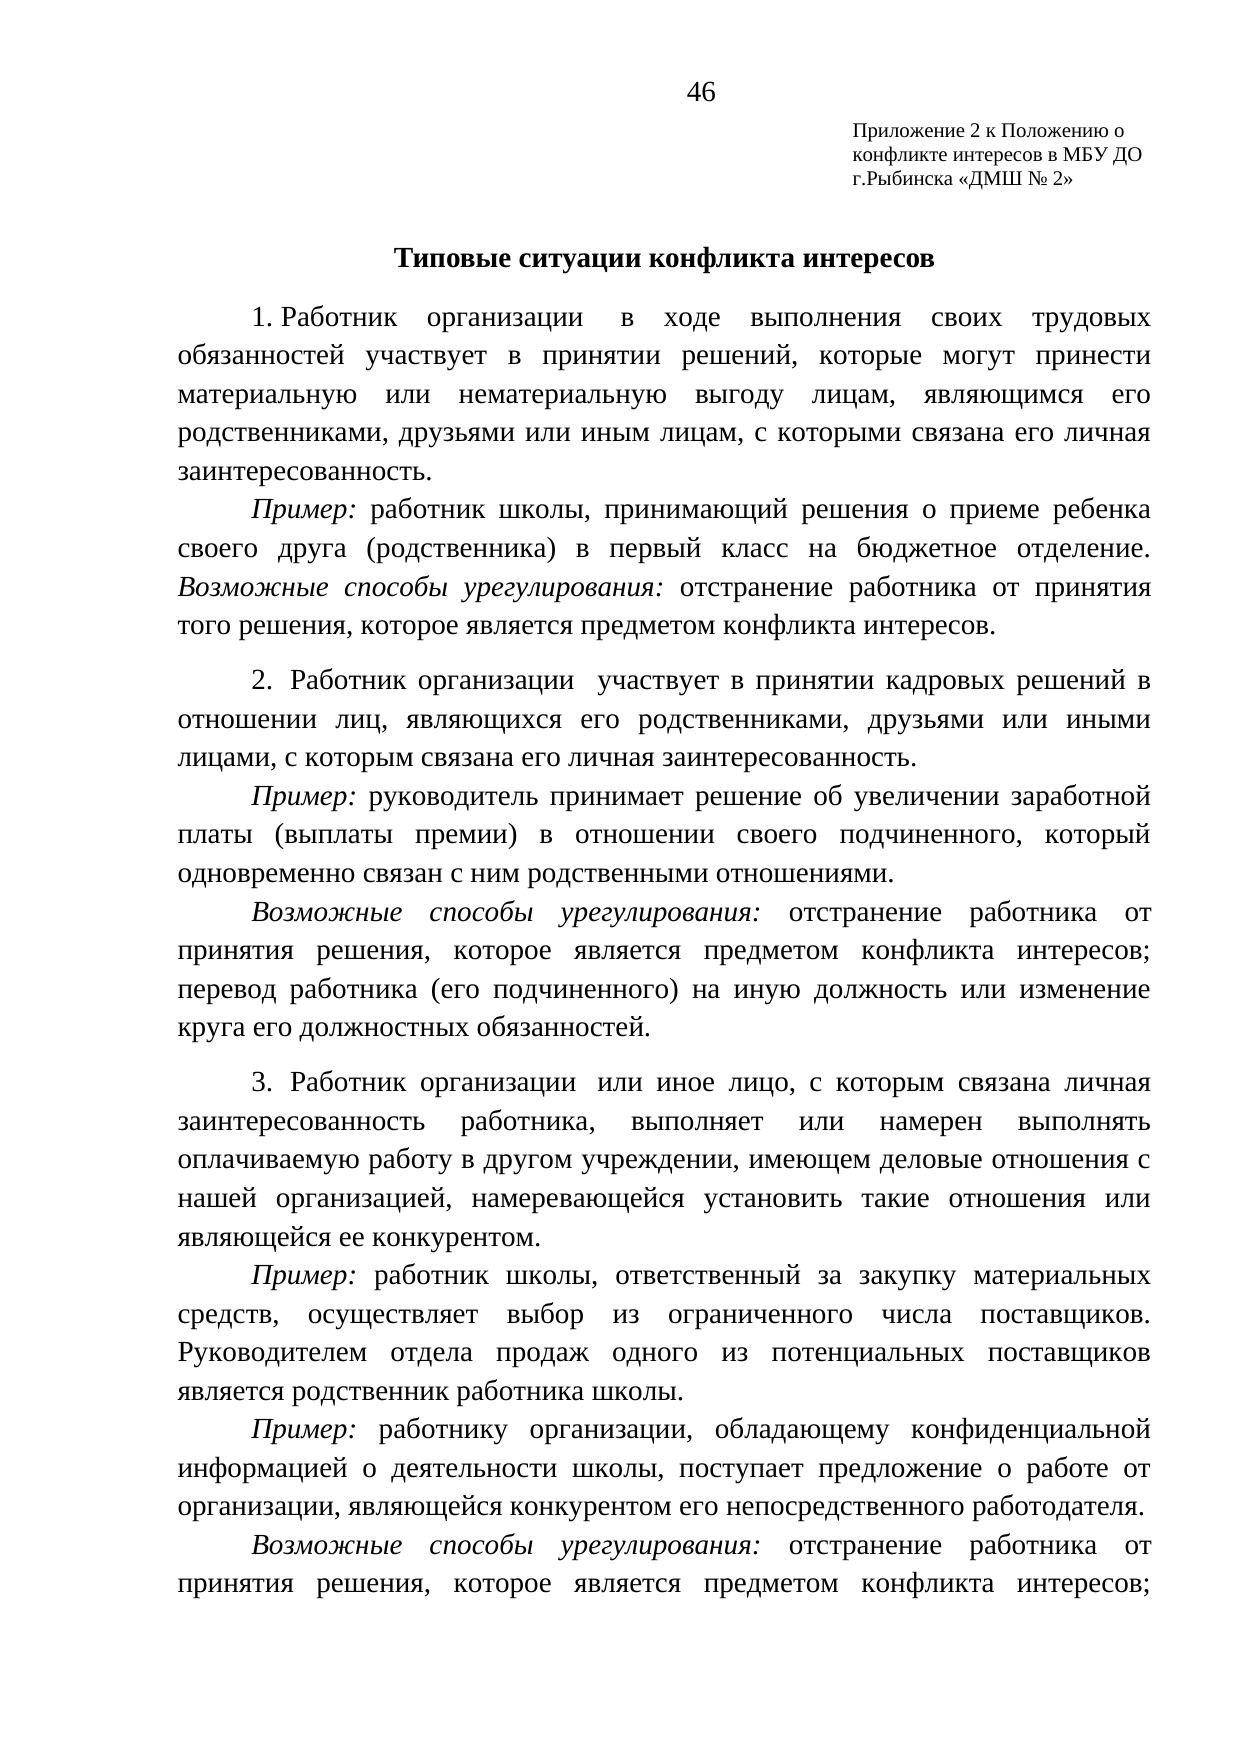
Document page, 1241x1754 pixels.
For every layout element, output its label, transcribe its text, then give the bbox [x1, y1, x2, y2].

list Работник организации в ходе выполнения своих трудовых обязанностей участвует в принятии решений, которые могут принести материальную или нематериальную выгоду лицам, являющимся его родственниками, друзьями или иным лицам, с которыми связана его личная заинтересованность. [177, 299, 1152, 487]
text Пример: работник школы, принимающий решения о приеме ребенка своего друга (родственника) в первый класс на бюджетное отделение. Возможные способы урегулирования: отстранение работника от принятия того решения, которое является предметом конфликта интересов. [177, 492, 1152, 641]
text Пример: работнику организации, обладающему конфиденциальной информацией о деятельности школы, поступает предложение о работе от организации, являющейся конкурентом его непосредственного работодателя. [177, 1411, 1152, 1522]
text Пример: руководитель принимает решение об увеличении заработной платы (выплаты премии) в отношении своего подчиненного, который одновременно связан с ним родственными отношениями. [177, 778, 1152, 889]
text Возможные способы урегулирования: отстранение работника от принятия решения, которое является предметом конфликта интересов; перевод работника (его подчиненного) на иную должность или изменение круга его должностных обязанностей. [177, 894, 1152, 1043]
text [177, 1527, 1152, 1599]
text Типовые ситуации конфликта интересов [177, 240, 1152, 274]
list Работник организации участвует в принятии кадровых решений в отношении лиц, являющихся его родственниками, друзьями или иными лицами, с которым связана его личная заинтересованность. [177, 662, 1152, 773]
text Пример: работник школы, ответственный за закупку материальных средств, осуществляет выбор из ограниченного числа поставщиков. Руководителем отдела продаж одного из потенциальных поставщиков является родственник работника школы. [177, 1257, 1152, 1406]
text Приложение 2 к Положению о конфликте интересов в МБУ ДО г.Рыбинска «ДМШ № 2» [852, 118, 1152, 190]
list Работник организации или иное лицо, с которым связана личная заинтересованность работника, выполняет или намерен выполнять оплачиваемую работу в другом учреждении, имеющем деловые отношения с нашей организацией, намеревающейся установить такие отношения или являющейся ее конкурентом. [177, 1064, 1152, 1252]
